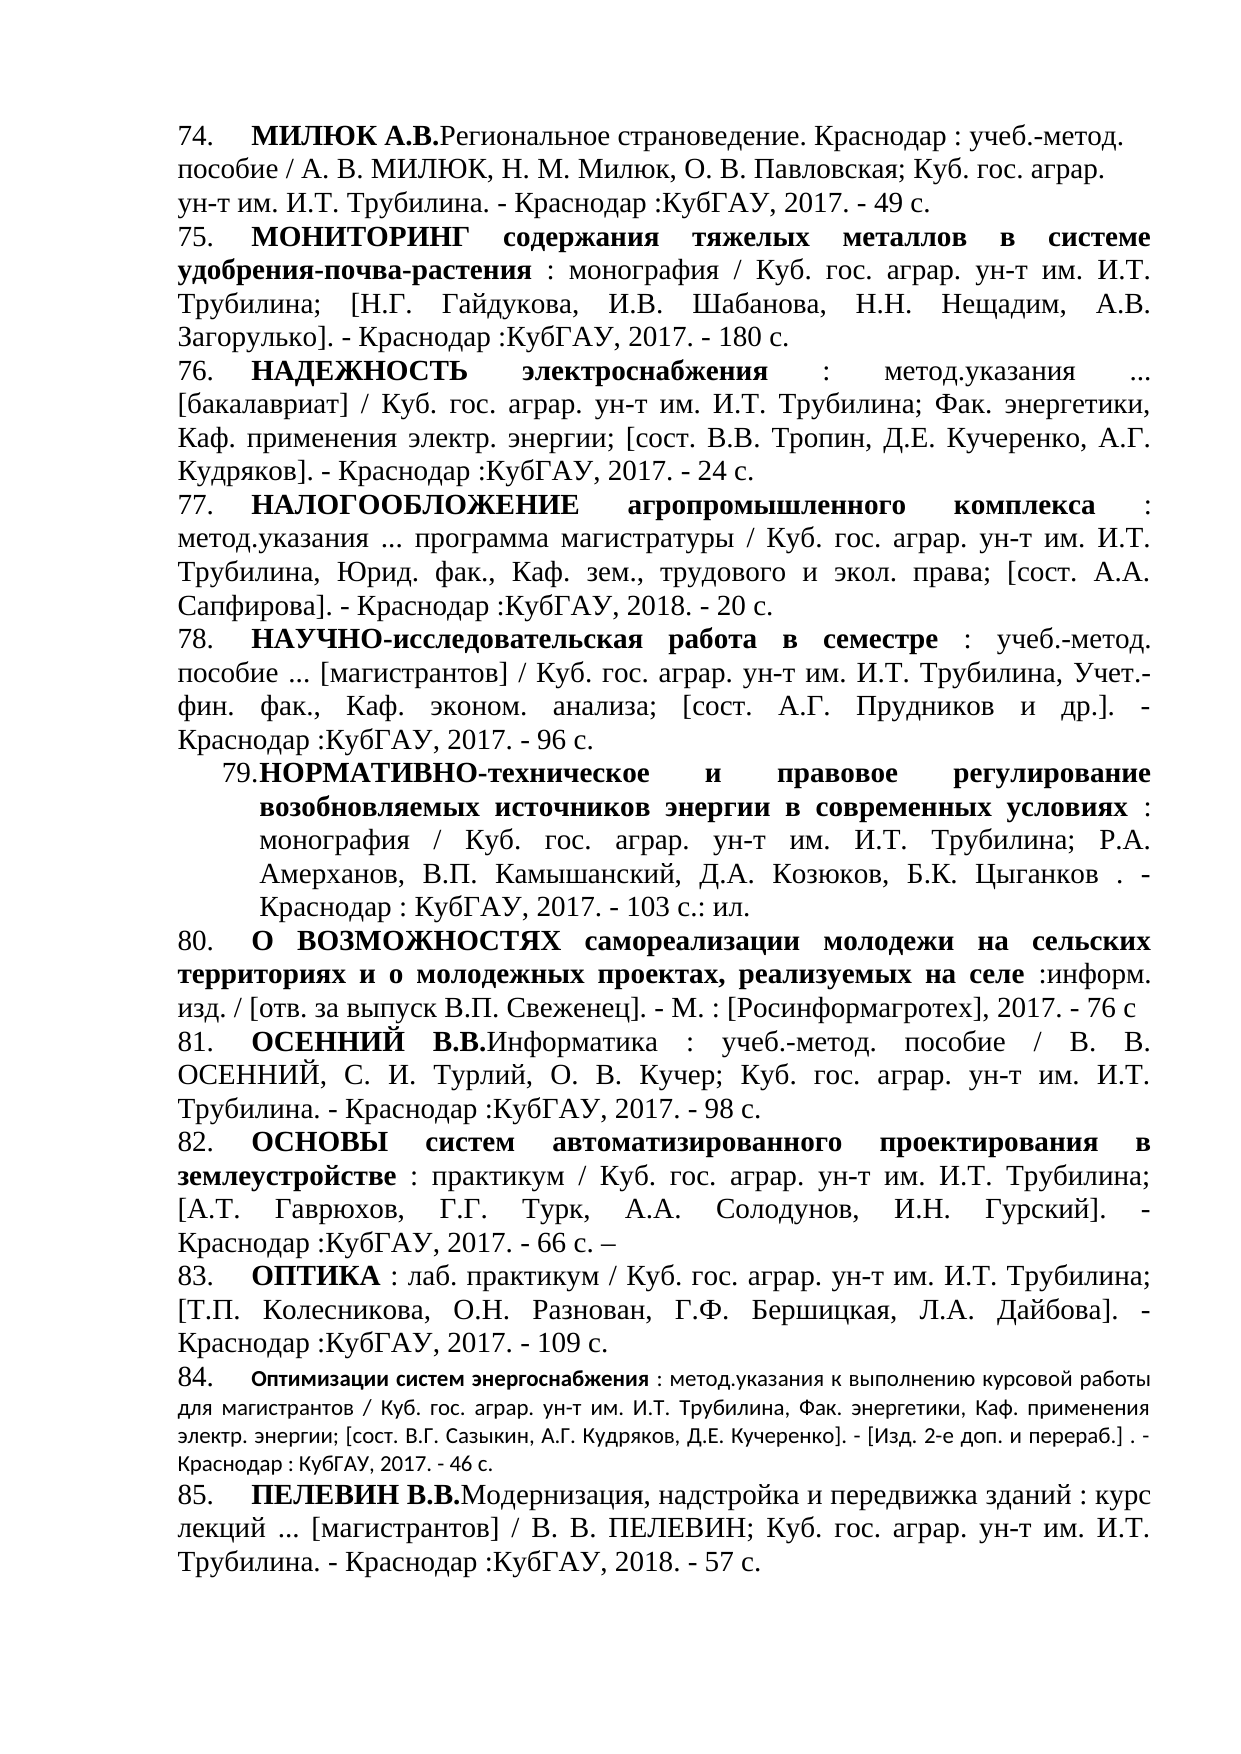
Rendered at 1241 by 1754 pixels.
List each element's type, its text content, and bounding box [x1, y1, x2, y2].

list Оптимизации систем энергоснабжения : метод.указания к выполнению курсовой работы для магистрантов / Куб. гос. аграр. ун-т им. И.Т. Трубилина, Фак. энергетики, Каф. применения электр. энергии; [сост. В.Г. Сазыкин, А.Г. Кудряков, Д.Е. Кучеренко]. - [Изд. 2-е доп. и перераб.] . - Краснодар : КубГАУ, 2017. - 46 с. [177, 1359, 1152, 1477]
list МИЛЮК А.В.Региональное страноведение. Краснодар : учеб.-метод. пособие / А. В. МИЛЮК, Н. М. Милюк, О. В. Павловская; Куб. гос. аграр. ун-т им. И.Т. Трубилина. - Краснодар :КубГАУ, 2017. - 49 с. [177, 118, 1152, 219]
list ОСЕННИЙ В.В.Информатика : учеб.-метод. пособие / В. В. ОСЕННИЙ, С. И. Турлий, О. В. Кучер; Куб. гос. аграр. ун-т им. И.Т. Трубилина. - Краснодар :КубГАУ, 2017. - 98 с. [177, 1024, 1152, 1124]
list НАЛОГООБЛОЖЕНИЕ агропромышленного комплекса : метод.указания ... программа магистратуры / Куб. гос. аграр. ун-т им. И.Т. Трубилина, Юрид. фак., Каф. зем., трудового и экол. права; [сост. А.А. Сапфирова]. - Краснодар :КубГАУ, 2018. - 20 с. [177, 487, 1152, 621]
list МОНИТОРИНГ содержания тяжелых металлов в системе удобрения-почва-растения : монография / Куб. гос. аграр. ун-т им. И.Т. Трубилина; [Н.Г. Гайдукова, И.В. Шабанова, Н.Н. Нещадим, А.В. Загорулько]. - Краснодар :КубГАУ, 2017. - 180 с. [177, 219, 1152, 353]
list ОПТИКА : лаб. практикум / Куб. гос. аграр. ун-т им. И.Т. Трубилина; [Т.П. Колесникова, О.Н. Разнован, Г.Ф. Бершицкая, Л.А. Дайбова]. - Краснодар :КубГАУ, 2017. - 109 с. [177, 1258, 1152, 1359]
list О ВОЗМОЖНОСТЯХ самореализации молодежи на сельских территориях и о молодежных проектах, реализуемых на селе :информ. изд. / [отв. за выпуск В.П. Свеженец]. - М. : [Росинформагротех], 2017. - 76 с [177, 923, 1152, 1024]
list НАУЧНО-исследовательская работа в семестре : учеб.-метод. пособие ... [магистрантов] / Куб. гос. аграр. ун-т им. И.Т. Трубилина, Учет.-фин. фак., Каф. эконом. анализа; [сост. А.Г. Прудников и др.]. - Краснодар :КубГАУ, 2017. - 96 с. [177, 621, 1152, 755]
list НАДЕЖНОСТЬ электроснабжения : метод.указания ... [бакалавриат] / Куб. гос. аграр. ун-т им. И.Т. Трубилина; Фак. энергетики, Каф. применения электр. энергии; [сост. В.В. Тропин, Д.Е. Кучеренко, А.Г. Кудряков]. - Краснодар :КубГАУ, 2017. - 24 с. [177, 353, 1152, 487]
list НОРМАТИВНО-техническое и правовое регулирование возобновляемых источников энергии в современных условиях : монография / Куб. гос. аграр. ун-т им. И.Т. Трубилина; Р.А. Амерханов, В.П. Камышанский, Д.А. Козюков, Б.К. Цыганков . - Краснодар : КубГАУ, 2017. - 103 с.: ил. [222, 755, 1152, 923]
list ПЕЛЕВИН В.В.Модернизация, надстройка и передвижка зданий : курс лекций ... [магистрантов] / В. В. ПЕЛЕВИН; Куб. гос. аграр. ун-т им. И.Т. Трубилина. - Краснодар :КубГАУ, 2018. - 57 с. [177, 1477, 1152, 1577]
list ОСНОВЫ систем автоматизированного проектирования в землеустройстве : практикум / Куб. гос. аграр. ун-т им. И.Т. Трубилина; [А.Т. Гаврюхов, Г.Г. Турк, А.А. Солодунов, И.Н. Гурский]. - Краснодар :КубГАУ, 2017. - 66 с. – [177, 1124, 1152, 1258]
